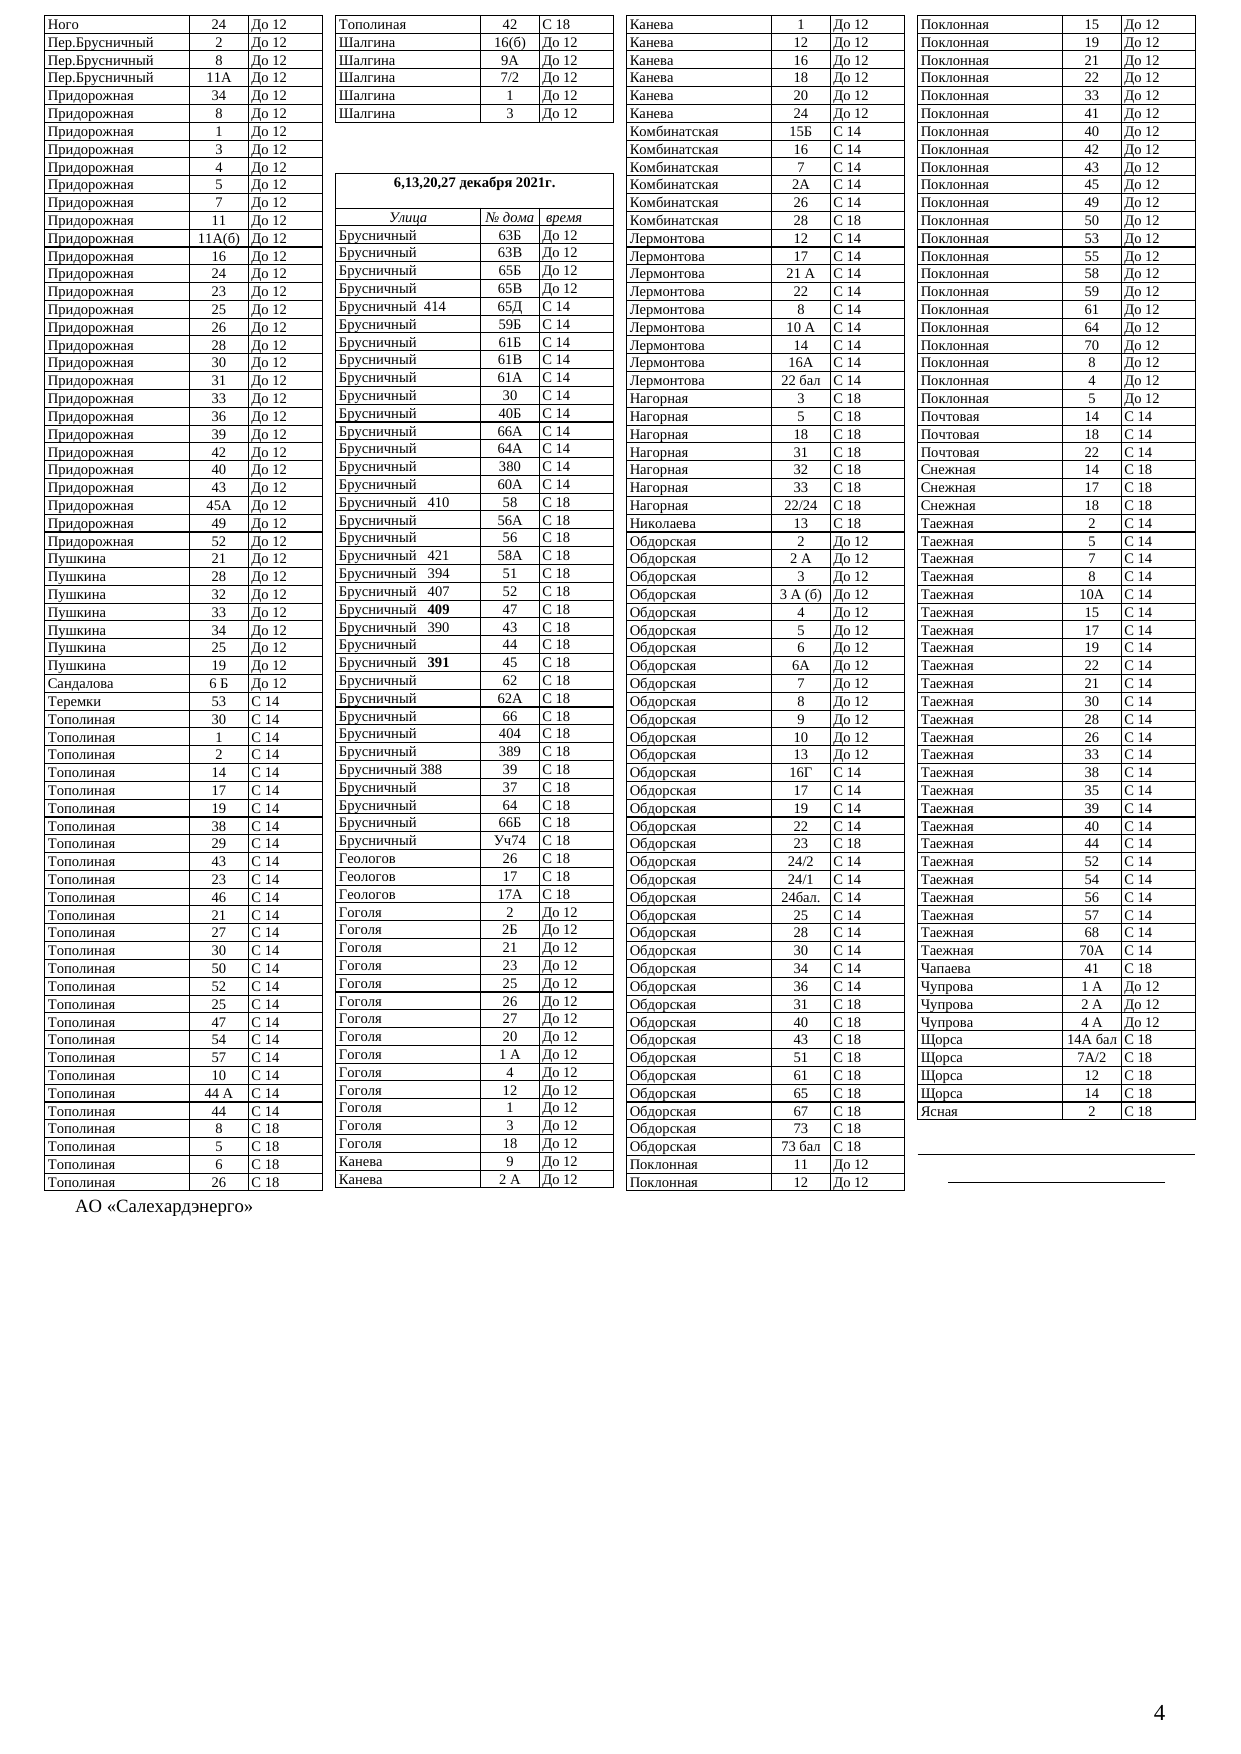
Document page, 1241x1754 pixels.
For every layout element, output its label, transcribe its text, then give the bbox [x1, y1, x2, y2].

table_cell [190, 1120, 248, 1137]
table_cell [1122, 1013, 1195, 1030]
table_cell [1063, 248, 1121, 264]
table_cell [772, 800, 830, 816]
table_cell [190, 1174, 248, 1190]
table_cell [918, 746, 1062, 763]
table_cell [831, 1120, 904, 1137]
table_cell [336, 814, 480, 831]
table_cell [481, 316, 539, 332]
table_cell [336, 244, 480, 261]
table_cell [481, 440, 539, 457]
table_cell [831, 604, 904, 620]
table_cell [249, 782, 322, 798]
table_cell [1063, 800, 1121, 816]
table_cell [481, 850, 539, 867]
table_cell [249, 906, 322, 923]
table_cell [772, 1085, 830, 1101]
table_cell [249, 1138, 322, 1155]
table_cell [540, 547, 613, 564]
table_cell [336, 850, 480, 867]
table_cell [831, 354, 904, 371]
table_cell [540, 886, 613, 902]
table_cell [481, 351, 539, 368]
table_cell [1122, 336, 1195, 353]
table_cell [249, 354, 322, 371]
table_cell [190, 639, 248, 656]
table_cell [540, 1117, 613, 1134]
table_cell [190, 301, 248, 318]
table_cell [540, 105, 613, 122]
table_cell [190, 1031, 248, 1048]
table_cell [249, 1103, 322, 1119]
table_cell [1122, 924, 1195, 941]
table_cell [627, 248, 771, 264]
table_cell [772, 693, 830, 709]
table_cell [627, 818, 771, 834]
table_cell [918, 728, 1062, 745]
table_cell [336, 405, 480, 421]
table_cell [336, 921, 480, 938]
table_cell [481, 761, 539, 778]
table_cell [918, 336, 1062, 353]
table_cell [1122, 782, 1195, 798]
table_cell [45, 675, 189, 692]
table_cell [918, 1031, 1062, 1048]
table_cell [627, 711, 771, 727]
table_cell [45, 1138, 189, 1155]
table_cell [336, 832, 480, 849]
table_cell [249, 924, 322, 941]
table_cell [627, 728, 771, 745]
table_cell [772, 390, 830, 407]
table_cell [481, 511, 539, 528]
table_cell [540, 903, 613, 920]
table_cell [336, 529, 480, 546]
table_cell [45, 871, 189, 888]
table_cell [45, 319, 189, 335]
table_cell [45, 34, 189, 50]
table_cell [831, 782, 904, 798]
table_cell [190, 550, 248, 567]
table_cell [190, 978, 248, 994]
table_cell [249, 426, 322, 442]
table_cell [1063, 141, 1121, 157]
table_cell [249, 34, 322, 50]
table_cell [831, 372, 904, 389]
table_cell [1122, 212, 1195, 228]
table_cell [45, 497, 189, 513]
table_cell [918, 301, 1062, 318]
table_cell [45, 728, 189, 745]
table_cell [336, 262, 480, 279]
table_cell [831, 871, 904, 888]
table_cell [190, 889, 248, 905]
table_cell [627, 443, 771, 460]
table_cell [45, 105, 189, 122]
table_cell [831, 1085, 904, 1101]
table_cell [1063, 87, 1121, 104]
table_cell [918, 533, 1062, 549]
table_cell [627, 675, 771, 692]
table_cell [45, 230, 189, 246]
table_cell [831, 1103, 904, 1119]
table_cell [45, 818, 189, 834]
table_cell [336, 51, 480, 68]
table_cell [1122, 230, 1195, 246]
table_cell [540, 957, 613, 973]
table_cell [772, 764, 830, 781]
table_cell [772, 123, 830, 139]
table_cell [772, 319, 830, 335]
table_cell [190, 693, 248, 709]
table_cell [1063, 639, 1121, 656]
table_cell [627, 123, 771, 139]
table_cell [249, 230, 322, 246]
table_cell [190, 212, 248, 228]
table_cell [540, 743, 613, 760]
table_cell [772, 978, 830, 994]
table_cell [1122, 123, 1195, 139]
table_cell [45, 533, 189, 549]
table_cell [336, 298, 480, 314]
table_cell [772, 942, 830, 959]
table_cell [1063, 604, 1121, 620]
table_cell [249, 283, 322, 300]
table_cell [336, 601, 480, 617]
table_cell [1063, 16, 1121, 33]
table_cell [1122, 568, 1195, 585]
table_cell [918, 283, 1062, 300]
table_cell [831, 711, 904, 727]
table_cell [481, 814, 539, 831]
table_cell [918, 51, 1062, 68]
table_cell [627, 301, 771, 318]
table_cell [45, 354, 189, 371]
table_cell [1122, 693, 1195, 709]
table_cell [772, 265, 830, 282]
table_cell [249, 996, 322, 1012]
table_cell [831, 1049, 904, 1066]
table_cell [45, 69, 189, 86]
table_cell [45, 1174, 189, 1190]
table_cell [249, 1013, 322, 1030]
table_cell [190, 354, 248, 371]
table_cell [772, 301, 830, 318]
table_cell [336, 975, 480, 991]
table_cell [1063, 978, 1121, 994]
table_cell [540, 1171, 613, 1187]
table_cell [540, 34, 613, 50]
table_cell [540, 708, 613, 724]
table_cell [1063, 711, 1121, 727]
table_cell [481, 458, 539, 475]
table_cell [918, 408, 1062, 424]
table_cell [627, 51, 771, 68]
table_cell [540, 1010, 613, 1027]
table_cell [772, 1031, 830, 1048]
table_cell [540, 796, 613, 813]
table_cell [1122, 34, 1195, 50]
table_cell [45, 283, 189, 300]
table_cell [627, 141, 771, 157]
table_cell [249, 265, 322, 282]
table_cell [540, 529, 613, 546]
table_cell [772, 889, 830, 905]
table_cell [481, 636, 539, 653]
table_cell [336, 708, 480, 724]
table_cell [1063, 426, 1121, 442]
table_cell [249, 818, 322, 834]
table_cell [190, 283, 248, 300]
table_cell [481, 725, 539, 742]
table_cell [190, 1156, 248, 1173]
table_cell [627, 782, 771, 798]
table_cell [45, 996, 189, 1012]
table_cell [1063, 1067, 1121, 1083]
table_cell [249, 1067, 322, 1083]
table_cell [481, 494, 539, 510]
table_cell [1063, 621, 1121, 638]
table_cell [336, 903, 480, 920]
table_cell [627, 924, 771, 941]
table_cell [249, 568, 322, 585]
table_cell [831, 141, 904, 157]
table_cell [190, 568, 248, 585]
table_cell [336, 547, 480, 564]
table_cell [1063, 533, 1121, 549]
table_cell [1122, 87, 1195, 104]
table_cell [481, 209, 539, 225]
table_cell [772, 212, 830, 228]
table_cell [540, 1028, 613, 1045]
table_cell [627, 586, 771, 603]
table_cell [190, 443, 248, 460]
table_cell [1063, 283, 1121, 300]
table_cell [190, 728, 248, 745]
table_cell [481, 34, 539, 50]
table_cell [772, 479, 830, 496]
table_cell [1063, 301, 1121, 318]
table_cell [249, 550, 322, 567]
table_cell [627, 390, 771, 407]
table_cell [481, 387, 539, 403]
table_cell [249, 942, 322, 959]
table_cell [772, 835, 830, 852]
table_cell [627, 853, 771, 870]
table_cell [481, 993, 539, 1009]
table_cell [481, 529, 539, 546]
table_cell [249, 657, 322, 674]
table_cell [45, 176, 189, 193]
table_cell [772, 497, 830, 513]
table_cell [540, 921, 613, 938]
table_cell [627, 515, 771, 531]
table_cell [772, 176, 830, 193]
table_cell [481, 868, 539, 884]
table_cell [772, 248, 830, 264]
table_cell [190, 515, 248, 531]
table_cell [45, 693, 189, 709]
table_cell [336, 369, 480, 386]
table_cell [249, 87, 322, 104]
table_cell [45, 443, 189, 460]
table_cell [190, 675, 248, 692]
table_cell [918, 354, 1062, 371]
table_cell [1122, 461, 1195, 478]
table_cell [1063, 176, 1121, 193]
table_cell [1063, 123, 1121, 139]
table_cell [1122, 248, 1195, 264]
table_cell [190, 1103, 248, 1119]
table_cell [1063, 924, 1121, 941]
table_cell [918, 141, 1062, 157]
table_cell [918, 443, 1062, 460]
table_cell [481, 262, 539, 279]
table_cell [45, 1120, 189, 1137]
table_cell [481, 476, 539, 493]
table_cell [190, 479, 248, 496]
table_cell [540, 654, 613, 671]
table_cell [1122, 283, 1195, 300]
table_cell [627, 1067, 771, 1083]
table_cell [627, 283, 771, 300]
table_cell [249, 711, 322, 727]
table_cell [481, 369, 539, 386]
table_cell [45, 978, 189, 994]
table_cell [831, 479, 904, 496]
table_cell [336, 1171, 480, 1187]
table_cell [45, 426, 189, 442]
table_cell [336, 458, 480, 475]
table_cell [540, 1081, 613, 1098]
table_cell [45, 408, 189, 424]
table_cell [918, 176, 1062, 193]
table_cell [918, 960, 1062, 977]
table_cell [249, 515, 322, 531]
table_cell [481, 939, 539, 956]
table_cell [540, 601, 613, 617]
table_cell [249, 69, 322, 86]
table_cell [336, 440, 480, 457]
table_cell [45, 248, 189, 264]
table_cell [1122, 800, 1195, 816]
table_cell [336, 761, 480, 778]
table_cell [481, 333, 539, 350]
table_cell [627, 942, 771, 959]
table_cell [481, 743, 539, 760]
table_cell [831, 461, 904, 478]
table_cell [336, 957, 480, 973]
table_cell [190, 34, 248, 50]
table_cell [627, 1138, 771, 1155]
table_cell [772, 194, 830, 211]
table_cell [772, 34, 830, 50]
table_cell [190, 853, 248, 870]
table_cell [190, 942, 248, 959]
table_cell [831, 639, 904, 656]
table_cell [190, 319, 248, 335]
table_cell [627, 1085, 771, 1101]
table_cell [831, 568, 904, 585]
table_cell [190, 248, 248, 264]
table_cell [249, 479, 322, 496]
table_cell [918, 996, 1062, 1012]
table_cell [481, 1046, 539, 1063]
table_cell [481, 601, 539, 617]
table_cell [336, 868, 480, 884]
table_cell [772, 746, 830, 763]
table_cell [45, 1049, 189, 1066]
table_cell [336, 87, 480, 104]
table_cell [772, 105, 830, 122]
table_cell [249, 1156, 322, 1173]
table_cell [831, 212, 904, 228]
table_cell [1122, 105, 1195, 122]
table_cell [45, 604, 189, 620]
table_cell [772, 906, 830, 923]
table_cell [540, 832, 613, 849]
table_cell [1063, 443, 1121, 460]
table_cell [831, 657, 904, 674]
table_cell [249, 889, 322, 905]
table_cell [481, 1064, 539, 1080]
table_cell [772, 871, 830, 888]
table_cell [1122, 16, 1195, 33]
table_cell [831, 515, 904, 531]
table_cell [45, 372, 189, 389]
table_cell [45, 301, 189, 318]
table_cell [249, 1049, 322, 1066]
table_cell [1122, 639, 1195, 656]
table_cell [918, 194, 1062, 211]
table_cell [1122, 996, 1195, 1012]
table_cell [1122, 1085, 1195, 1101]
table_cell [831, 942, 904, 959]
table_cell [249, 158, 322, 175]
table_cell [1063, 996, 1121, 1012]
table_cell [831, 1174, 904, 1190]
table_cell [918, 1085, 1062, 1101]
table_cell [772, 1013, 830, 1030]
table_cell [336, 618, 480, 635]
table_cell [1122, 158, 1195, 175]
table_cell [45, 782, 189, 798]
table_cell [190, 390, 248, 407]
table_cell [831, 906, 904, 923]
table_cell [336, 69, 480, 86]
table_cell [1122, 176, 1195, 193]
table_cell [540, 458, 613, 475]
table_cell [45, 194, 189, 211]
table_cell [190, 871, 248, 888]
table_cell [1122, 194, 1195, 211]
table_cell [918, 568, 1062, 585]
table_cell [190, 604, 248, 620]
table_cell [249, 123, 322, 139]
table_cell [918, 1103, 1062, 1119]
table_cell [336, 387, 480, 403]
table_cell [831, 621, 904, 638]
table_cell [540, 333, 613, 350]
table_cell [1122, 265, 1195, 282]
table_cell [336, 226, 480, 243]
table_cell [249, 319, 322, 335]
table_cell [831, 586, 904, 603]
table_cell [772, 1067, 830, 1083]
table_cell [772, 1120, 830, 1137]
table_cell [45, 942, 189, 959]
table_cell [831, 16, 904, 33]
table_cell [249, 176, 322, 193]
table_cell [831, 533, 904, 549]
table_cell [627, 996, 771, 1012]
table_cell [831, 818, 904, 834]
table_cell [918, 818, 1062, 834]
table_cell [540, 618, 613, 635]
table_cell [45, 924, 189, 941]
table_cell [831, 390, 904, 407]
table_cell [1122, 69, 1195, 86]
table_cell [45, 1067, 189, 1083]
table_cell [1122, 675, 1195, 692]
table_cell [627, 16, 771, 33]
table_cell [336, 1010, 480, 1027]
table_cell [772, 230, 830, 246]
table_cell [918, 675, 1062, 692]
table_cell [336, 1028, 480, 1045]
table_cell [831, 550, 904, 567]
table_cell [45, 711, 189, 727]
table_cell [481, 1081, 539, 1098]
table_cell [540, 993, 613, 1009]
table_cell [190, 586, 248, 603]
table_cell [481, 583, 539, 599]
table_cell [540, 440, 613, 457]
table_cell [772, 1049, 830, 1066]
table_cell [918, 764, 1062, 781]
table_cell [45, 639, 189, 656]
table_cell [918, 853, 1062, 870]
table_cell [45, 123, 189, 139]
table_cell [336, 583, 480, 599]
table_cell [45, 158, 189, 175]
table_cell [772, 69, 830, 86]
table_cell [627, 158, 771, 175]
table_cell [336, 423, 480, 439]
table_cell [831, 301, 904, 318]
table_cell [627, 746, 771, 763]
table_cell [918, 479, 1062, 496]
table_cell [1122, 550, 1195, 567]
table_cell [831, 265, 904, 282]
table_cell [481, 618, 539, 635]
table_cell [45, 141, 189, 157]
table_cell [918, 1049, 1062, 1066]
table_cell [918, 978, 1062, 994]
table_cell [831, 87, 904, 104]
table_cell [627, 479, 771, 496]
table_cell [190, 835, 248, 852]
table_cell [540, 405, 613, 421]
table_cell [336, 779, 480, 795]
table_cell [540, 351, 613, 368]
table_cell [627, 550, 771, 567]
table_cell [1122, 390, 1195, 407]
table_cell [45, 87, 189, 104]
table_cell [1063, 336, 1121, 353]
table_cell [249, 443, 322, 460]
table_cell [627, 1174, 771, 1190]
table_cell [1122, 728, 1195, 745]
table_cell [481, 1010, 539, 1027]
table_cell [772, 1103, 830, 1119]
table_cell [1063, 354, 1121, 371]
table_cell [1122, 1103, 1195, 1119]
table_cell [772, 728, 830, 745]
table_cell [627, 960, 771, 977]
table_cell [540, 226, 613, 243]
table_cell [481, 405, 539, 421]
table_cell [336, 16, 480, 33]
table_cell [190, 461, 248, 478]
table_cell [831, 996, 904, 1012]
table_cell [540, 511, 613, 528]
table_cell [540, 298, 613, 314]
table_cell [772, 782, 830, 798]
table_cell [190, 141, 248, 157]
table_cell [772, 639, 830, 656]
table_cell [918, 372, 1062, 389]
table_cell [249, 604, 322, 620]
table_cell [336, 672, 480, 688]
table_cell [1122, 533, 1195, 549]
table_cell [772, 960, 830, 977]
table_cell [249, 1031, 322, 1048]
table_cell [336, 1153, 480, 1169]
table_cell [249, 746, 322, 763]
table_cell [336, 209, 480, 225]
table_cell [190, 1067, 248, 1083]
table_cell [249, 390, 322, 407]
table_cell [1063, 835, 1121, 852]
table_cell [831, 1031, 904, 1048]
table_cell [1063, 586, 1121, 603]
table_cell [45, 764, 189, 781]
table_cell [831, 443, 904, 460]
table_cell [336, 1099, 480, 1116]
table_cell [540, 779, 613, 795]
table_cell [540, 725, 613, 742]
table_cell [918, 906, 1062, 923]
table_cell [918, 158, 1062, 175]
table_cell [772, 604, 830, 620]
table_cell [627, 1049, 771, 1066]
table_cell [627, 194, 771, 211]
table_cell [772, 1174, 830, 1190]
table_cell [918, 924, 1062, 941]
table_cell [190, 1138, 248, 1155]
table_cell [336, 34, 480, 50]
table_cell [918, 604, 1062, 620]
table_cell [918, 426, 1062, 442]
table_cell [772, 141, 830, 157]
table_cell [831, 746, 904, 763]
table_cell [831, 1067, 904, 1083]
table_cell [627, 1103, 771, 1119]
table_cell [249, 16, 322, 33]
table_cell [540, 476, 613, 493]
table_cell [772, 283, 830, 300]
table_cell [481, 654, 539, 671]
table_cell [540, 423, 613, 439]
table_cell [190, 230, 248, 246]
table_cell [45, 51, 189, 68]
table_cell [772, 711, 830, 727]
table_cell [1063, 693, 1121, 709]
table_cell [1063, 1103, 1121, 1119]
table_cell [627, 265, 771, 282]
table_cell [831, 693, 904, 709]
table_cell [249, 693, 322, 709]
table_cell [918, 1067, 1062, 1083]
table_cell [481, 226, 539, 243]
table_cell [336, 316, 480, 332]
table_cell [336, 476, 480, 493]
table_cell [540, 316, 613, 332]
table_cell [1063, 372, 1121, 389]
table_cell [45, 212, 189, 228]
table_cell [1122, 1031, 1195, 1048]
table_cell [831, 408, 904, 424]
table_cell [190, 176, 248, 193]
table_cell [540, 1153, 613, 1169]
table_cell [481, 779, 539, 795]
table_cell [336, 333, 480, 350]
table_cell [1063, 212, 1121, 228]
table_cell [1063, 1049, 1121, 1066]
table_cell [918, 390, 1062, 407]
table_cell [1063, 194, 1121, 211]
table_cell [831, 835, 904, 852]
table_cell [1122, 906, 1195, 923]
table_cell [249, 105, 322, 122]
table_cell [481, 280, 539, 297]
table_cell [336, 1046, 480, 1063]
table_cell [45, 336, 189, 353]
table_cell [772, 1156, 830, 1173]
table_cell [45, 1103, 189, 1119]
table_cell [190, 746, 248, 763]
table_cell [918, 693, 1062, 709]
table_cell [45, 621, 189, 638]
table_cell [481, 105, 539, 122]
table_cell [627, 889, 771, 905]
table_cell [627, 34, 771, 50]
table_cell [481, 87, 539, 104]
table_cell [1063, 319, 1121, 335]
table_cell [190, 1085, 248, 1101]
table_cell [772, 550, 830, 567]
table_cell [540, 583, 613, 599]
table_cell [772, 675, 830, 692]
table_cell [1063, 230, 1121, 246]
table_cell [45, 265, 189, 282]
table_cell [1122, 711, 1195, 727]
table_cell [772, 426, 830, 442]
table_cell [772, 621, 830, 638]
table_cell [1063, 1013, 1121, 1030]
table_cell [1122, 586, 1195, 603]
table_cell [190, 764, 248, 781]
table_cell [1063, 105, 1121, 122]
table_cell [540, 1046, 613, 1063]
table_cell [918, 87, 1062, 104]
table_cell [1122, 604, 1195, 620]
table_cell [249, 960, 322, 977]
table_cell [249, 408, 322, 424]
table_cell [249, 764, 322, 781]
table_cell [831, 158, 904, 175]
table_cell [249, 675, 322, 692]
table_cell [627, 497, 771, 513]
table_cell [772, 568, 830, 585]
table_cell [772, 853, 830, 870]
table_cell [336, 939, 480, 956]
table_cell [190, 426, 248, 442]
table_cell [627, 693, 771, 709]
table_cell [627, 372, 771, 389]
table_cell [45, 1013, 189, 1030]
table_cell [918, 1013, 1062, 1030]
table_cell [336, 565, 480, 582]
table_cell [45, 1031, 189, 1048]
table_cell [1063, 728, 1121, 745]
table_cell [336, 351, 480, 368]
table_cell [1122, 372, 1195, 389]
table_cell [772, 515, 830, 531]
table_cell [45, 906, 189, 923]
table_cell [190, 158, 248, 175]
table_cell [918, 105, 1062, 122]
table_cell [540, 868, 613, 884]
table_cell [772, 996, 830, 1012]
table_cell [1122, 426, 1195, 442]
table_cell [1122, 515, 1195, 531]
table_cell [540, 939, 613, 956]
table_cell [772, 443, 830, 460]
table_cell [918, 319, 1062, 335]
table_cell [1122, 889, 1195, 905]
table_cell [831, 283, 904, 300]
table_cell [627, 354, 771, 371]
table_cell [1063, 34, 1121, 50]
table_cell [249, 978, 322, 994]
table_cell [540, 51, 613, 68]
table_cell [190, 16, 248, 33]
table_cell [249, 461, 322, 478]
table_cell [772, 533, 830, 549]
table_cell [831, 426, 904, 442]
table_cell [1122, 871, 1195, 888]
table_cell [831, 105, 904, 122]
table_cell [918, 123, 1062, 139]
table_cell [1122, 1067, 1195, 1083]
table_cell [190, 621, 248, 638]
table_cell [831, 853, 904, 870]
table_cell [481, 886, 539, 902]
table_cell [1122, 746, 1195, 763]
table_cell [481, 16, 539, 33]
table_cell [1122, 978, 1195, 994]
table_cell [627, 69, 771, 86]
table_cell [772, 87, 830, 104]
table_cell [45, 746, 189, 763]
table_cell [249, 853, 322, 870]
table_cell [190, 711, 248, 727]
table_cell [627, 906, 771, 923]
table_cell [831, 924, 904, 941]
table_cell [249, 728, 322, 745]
text АО «Салехардэнерго» [75, 1191, 1165, 1216]
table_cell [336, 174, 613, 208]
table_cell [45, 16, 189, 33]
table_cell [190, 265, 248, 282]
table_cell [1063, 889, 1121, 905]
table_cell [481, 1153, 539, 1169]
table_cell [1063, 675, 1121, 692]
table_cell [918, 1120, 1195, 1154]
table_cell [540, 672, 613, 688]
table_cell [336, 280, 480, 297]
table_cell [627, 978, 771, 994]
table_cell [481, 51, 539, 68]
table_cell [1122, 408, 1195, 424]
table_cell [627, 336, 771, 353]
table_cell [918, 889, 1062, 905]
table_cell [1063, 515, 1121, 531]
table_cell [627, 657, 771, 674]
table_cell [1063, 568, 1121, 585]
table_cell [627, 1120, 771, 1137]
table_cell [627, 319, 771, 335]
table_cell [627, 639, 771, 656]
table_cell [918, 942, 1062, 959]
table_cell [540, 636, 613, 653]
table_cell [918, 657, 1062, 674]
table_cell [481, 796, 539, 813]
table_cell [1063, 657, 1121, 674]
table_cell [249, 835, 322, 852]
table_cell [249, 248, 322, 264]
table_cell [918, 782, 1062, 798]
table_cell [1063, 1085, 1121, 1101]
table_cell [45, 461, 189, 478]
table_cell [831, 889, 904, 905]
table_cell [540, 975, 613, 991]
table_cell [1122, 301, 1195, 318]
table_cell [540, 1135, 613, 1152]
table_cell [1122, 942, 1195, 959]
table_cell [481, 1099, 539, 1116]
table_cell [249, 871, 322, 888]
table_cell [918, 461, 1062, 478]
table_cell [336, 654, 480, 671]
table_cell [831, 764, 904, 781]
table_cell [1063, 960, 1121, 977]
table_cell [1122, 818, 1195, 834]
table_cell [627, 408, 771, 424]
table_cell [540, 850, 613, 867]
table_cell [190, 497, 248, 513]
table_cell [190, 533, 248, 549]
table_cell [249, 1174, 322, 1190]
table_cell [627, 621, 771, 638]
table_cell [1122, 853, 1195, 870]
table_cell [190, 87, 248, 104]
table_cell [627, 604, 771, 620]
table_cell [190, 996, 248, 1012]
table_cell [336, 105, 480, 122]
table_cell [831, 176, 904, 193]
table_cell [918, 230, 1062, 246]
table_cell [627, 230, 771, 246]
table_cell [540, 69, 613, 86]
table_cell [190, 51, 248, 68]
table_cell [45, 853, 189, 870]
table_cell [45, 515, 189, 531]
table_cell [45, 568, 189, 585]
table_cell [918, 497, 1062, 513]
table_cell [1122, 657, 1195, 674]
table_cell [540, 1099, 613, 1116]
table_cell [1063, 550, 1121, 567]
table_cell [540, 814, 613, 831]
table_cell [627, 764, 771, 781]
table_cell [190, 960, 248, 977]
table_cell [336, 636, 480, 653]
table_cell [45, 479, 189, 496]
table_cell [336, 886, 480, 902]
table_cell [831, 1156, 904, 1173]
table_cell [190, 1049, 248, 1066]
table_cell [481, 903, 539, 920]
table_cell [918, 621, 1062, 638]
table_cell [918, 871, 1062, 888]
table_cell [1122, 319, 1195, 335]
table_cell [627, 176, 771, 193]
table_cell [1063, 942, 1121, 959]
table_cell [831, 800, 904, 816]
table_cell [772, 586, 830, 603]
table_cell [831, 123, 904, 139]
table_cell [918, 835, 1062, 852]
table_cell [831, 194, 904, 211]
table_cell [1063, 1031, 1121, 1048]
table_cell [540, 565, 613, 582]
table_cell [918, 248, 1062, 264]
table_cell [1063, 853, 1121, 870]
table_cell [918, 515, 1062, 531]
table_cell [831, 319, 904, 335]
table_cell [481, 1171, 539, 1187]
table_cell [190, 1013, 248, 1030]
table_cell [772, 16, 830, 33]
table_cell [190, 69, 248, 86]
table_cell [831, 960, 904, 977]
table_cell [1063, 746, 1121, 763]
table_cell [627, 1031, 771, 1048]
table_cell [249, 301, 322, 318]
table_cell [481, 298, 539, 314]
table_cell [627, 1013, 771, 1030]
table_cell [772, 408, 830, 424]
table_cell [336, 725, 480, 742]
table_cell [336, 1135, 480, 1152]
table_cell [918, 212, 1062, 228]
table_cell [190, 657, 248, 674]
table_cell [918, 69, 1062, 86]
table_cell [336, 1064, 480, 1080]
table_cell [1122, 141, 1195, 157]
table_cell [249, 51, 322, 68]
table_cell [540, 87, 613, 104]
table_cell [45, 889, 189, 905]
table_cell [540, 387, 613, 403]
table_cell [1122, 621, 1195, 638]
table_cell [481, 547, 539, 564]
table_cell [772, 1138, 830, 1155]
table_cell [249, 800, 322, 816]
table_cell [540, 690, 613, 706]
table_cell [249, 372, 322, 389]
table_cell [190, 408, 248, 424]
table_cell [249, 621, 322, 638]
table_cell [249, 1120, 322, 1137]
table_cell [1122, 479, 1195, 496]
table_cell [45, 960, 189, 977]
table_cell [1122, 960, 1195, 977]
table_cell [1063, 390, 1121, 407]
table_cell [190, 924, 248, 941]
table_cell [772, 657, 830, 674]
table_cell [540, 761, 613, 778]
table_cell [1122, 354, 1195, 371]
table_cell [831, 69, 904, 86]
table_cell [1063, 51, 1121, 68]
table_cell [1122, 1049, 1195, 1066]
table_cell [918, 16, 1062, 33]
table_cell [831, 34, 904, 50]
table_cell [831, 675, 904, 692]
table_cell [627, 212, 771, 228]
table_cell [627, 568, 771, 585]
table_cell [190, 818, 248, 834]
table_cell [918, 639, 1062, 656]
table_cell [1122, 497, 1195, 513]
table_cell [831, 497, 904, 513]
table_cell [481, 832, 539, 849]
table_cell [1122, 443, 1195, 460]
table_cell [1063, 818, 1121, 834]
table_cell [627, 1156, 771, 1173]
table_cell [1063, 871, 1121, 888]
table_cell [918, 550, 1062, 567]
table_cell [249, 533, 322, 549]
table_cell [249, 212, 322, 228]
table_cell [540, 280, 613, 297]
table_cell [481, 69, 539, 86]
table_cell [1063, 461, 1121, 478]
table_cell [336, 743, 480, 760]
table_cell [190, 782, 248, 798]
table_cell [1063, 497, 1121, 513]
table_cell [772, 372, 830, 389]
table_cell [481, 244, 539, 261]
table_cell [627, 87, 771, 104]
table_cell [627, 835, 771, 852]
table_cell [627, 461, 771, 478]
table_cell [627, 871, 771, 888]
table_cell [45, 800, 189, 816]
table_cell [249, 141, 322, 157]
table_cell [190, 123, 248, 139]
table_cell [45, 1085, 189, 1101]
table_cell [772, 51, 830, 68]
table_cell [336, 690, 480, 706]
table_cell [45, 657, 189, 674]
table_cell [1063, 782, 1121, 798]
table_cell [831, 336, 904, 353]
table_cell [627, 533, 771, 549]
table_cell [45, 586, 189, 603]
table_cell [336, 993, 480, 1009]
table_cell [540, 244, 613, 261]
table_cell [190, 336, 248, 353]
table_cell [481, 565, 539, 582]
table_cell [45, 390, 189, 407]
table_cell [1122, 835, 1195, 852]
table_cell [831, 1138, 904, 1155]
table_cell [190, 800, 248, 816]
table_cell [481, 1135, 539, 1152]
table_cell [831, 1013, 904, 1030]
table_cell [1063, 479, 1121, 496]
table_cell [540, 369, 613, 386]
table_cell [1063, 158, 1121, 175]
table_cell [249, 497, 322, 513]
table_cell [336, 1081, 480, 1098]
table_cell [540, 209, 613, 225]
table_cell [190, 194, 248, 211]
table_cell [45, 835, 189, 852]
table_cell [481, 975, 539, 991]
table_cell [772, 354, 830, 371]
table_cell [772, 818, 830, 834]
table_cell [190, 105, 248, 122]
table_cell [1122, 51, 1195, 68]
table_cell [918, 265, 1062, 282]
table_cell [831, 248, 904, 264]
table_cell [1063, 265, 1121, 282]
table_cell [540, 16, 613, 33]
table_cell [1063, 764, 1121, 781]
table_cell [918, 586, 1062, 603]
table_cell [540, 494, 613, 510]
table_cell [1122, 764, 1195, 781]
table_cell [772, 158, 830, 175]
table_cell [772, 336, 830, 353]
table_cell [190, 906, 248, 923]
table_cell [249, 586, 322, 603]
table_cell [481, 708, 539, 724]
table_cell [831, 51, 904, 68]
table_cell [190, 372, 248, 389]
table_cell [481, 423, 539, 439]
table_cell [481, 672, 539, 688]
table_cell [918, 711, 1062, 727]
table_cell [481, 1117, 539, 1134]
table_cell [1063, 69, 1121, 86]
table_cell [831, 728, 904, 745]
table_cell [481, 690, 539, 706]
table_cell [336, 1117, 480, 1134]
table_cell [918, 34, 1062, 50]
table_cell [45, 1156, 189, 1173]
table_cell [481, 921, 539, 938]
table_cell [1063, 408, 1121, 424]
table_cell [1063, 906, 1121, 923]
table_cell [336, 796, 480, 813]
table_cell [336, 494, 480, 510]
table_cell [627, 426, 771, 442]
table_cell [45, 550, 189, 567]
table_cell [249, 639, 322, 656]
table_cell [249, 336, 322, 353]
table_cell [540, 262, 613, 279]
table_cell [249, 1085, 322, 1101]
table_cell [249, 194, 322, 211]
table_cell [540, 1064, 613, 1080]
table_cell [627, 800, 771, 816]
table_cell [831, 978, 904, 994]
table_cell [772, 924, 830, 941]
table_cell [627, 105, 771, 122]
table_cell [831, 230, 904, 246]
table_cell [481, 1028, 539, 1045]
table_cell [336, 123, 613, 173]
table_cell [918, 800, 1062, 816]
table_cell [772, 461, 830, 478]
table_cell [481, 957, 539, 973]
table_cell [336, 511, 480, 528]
